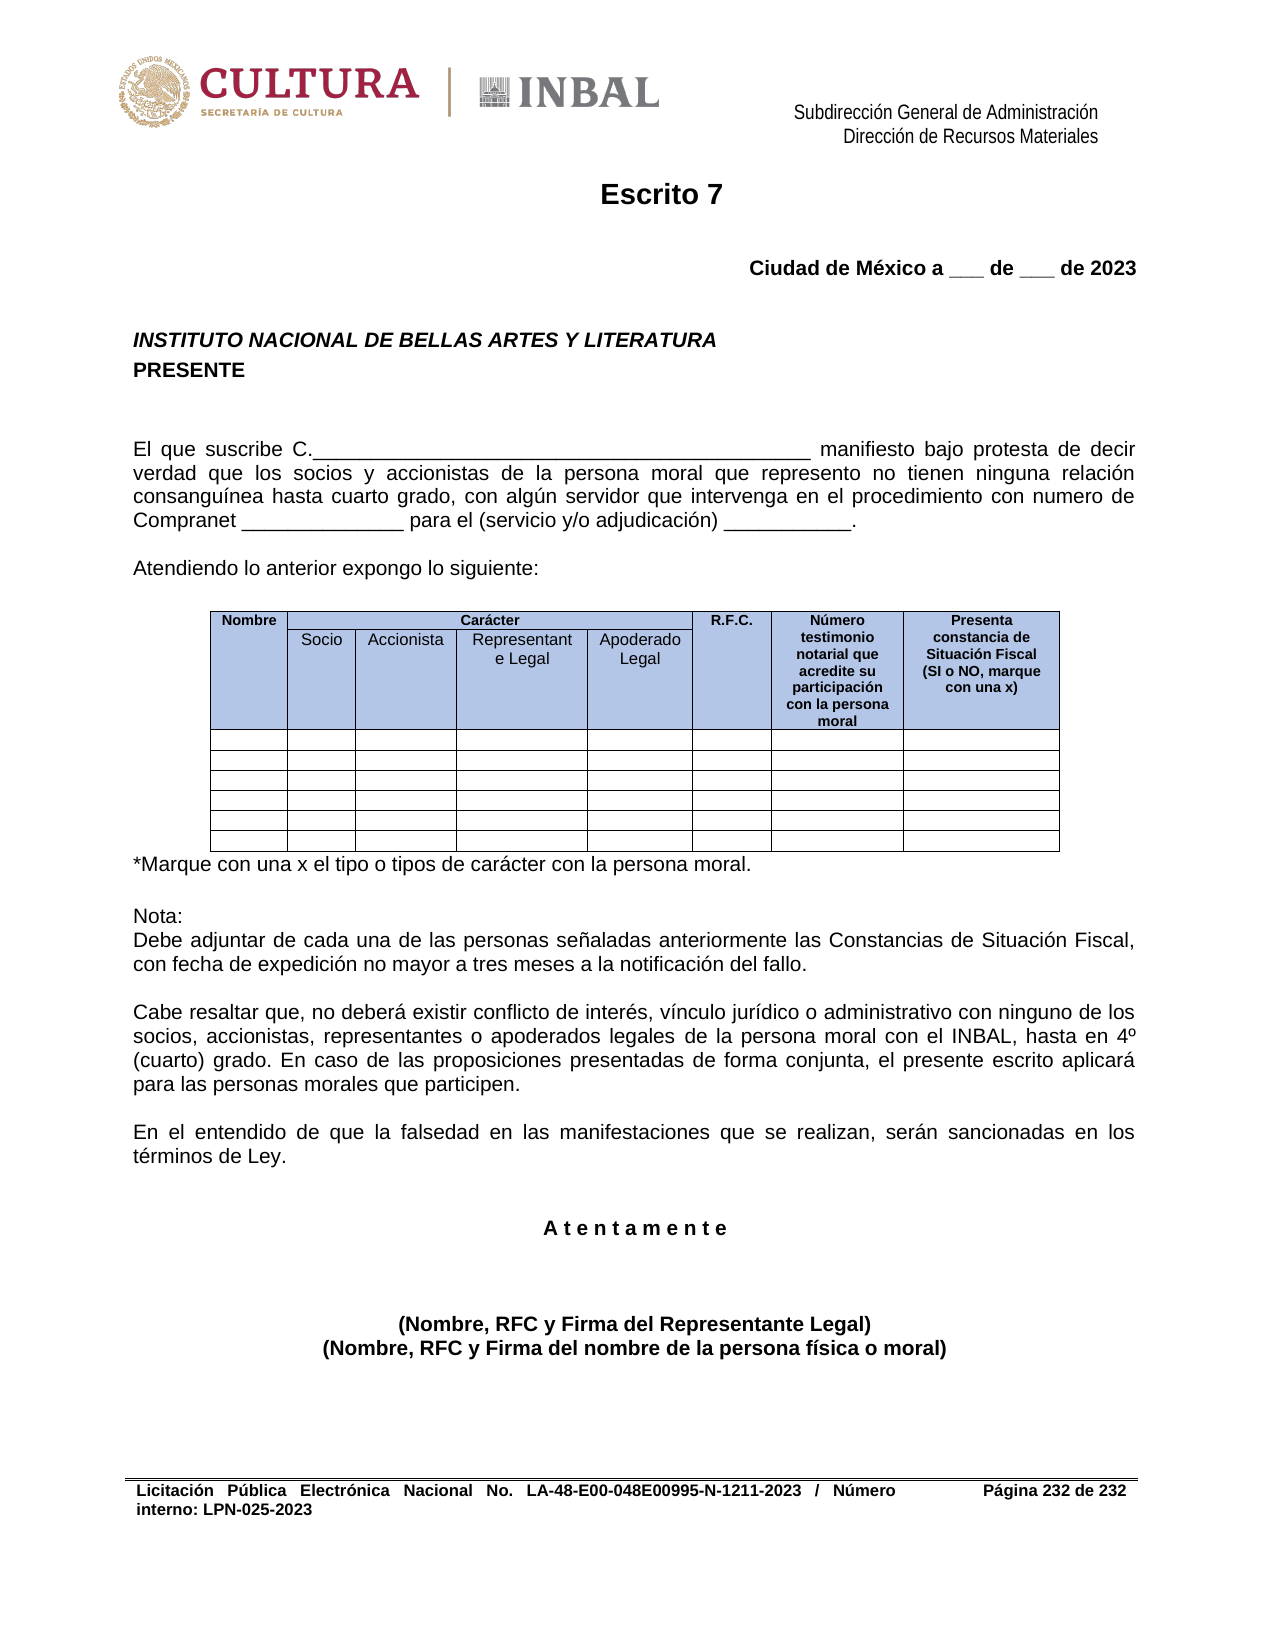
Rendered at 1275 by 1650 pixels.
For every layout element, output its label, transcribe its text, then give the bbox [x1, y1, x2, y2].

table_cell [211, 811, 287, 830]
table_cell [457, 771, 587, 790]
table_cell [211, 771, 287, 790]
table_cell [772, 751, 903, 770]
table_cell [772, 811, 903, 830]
text (Nombre, RFC y Firma del nombre de la persona física o moral) [133, 1336, 1137, 1359]
text *Marque con una x el tipo o tipos de carácter con la persona moral. [133, 652, 1137, 876]
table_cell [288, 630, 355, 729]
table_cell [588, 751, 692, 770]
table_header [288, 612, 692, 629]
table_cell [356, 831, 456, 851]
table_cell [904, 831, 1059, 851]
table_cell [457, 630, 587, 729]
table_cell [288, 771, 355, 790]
text En el entendido de que la falsedad en las manifestaciones que se realizan, serán sancionadas en los términos de Ley. [133, 1120, 1137, 1168]
text El que suscribe C.___________________________________________ manifiesto bajo protesta de decir verdad que los socios y accionistas de la persona moral que represento no tienen ninguna relación consanguínea hasta cuarto grado, con algún servidor que intervenga en el procedimiento con numero de Compranet ______________ para el (servicio y/o adjudicación) ___________. [133, 436, 1137, 532]
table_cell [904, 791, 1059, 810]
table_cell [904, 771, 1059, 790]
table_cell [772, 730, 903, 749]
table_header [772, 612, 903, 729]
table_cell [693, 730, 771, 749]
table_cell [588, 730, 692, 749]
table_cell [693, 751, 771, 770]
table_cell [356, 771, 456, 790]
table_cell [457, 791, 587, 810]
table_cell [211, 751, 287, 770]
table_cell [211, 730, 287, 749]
text Ciudad de México a ___ de ___ de 2023 [133, 256, 1137, 280]
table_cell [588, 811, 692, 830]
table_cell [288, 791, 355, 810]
picture [25, 11, 752, 173]
text A t e n t a m e n t e [133, 1216, 1137, 1240]
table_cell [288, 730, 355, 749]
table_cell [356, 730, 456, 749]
text Escrito 7 [192, 177, 1131, 211]
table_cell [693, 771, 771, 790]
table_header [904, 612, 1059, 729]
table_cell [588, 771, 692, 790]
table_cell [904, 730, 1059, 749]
text Debe adjuntar de cada una de las personas señaladas anteriormente las Constancias de Situación Fiscal, con fecha de expedición no mayor a tres meses a la notificación del fallo. [133, 928, 1137, 976]
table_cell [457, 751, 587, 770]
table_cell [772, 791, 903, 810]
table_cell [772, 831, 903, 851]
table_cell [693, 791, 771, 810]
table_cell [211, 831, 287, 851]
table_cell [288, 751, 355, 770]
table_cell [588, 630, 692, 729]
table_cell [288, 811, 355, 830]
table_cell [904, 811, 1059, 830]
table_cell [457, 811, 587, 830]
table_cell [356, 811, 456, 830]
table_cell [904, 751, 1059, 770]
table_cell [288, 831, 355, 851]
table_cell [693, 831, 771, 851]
subtitle INSTITUTO NACIONAL DE BELLAS ARTES Y LITERATURA [133, 328, 1137, 352]
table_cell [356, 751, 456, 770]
text Cabe resaltar que, no deberá existir conflicto de interés, vínculo jurídico o administrativo con ninguno de los socios, accionistas, representantes o apoderados legales de la persona moral con el INBAL, hasta en 4º (cuarto) grado. En caso de las proposiciones presentadas de forma conjunta, el presente escrito aplicará para las personas morales que participen. [133, 1000, 1137, 1096]
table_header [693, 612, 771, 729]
text (Nombre, RFC y Firma del Representante Legal) [133, 1312, 1137, 1336]
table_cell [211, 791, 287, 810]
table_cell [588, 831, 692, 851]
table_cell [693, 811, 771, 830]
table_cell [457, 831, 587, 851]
text Atendiendo lo anterior expongo lo siguiente: [133, 556, 1137, 580]
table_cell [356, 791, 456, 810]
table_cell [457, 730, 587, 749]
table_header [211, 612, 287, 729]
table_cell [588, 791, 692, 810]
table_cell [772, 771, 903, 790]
text Nota: [133, 904, 1137, 928]
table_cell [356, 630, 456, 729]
text PRESENTE [133, 358, 1137, 382]
